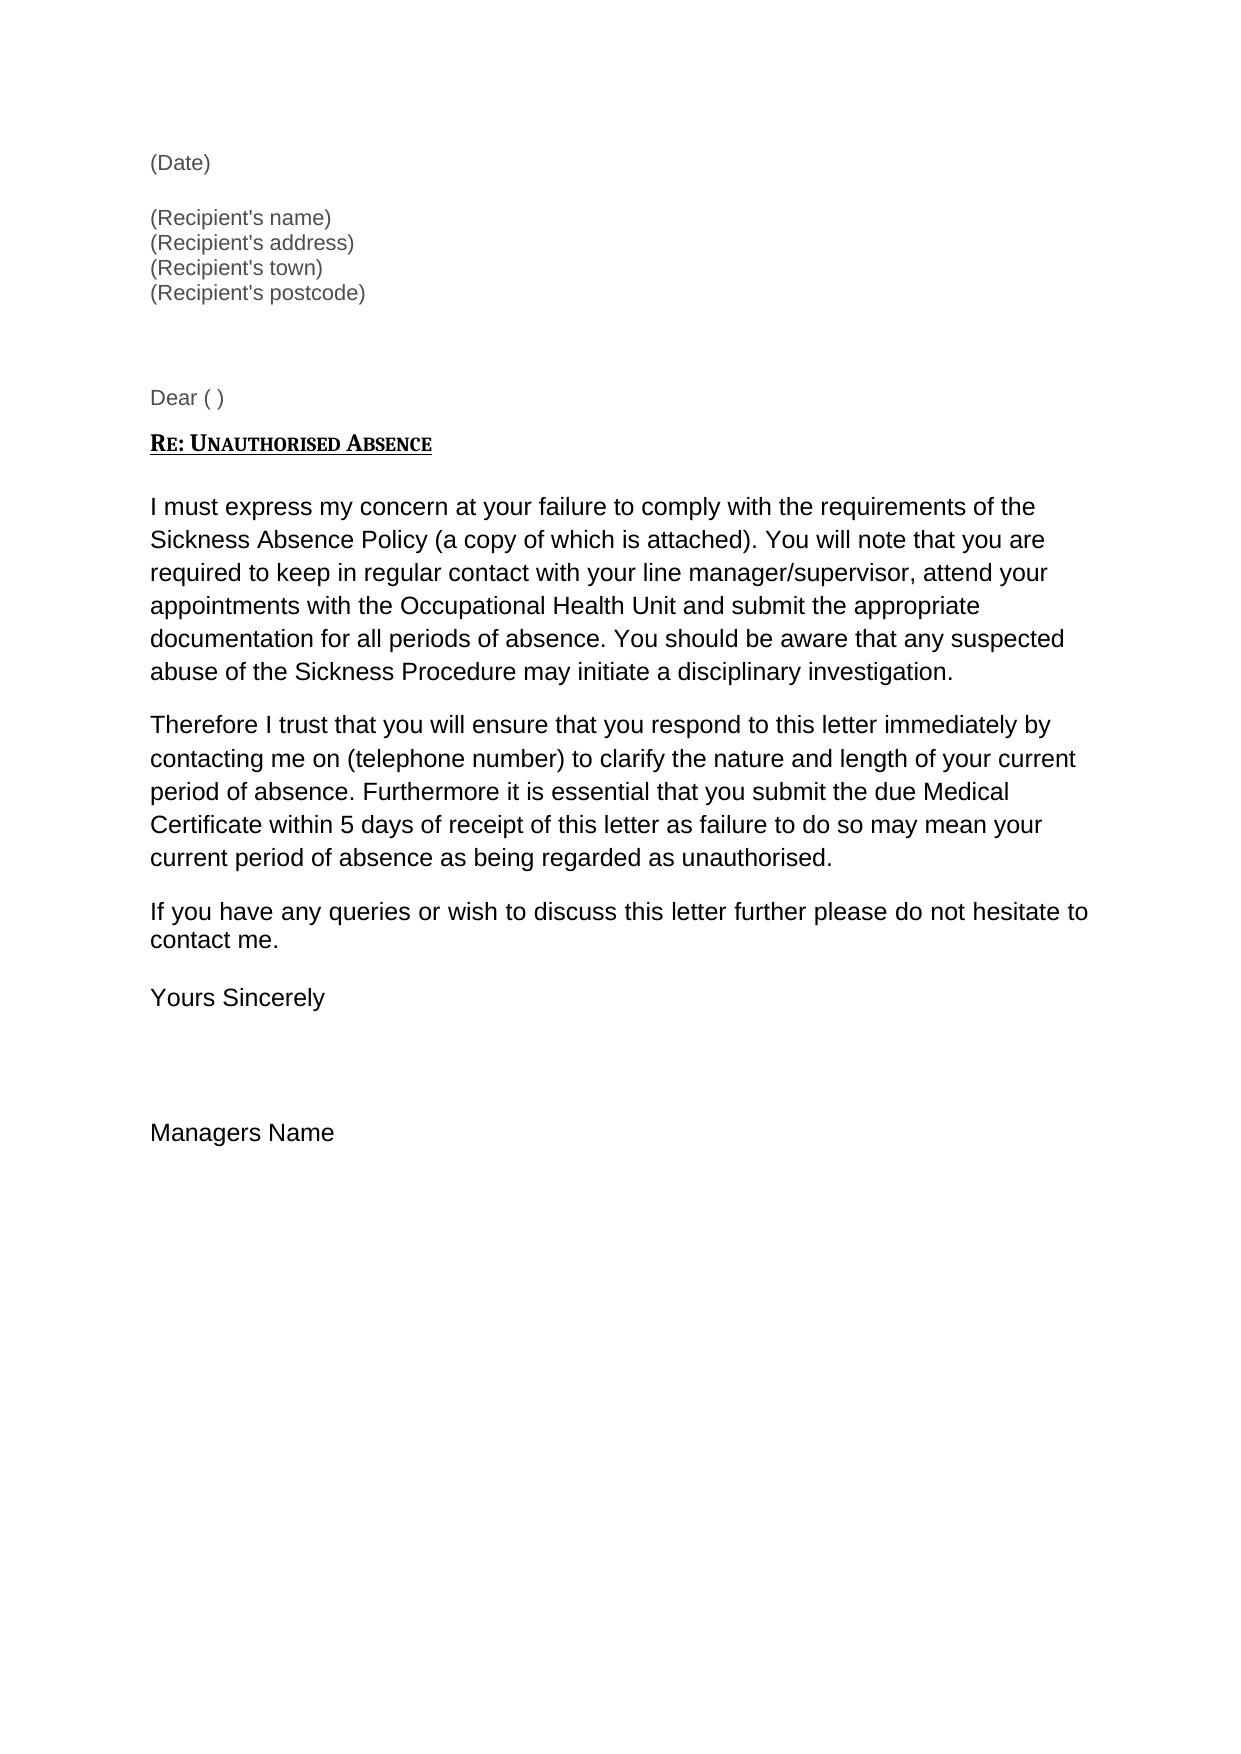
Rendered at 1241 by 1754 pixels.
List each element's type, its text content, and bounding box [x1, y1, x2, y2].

text (Date) [150, 150, 1090, 175]
text If you have any queries or wish to discuss this letter further please do not hesitate to contact me. [150, 896, 1090, 954]
text I must express my concern at your failure to comply with the requirements of the Sickness Absence Policy (a copy of which is attached). You will note that you are required to keep in regular contact with your line manager/supervisor, attend your appointments with the Occupational Health Unit and submit the appropriate documentation for all periods of absence. You should be aware that any suspected abuse of the Sickness Procedure may initiate a disciplinary investigation. [150, 492, 1090, 685]
text Managers Name [150, 1117, 1090, 1146]
text Dear ( ) [150, 385, 1090, 411]
text (Recipient's name) (Recipient's address) (Recipient's town) (Recipient's postcode) [150, 204, 1090, 305]
subtitle Re: Unauthorised Absence [150, 429, 1090, 492]
text Therefore I trust that you will ensure that you respond to this letter immediately by contacting me on (telephone number) to clarify the nature and length of your current period of absence. Furthermore it is essential that you submit the due Medical Certificate within 5 days of receipt of this letter as failure to do so may mean your current period of absence as being regarded as unauthorised. [150, 711, 1090, 871]
text Yours Sincerely [150, 983, 1090, 1011]
